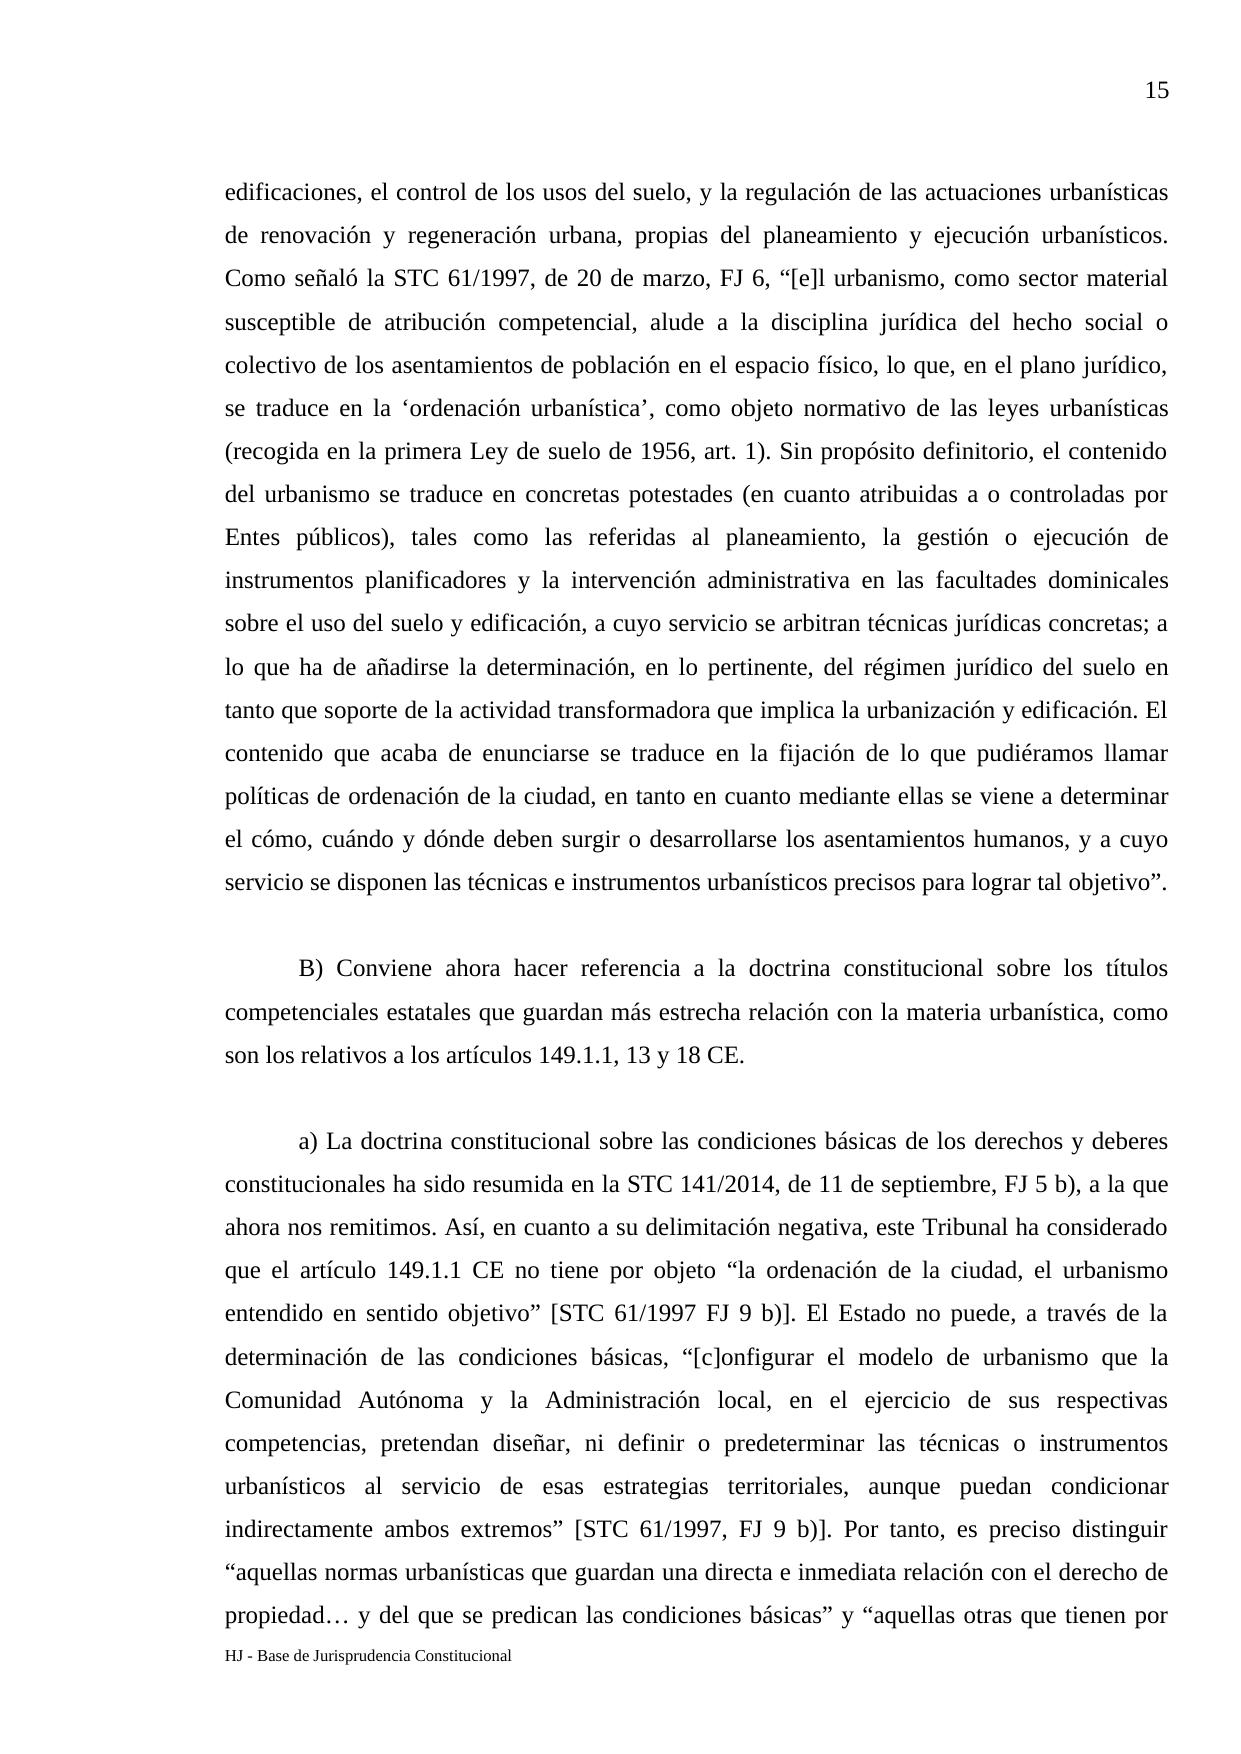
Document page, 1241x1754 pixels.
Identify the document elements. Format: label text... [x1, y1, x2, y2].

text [224, 177, 1169, 896]
text B) Conviene ahora hacer referencia a la doctrina constitucional sobre los títulos competenciales estatales que guardan más estrecha relación con la materia urbanística, como son los relativos a los artículos 149.1.1, 13 y 18 CE. [224, 953, 1169, 1068]
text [224, 1126, 1169, 1629]
